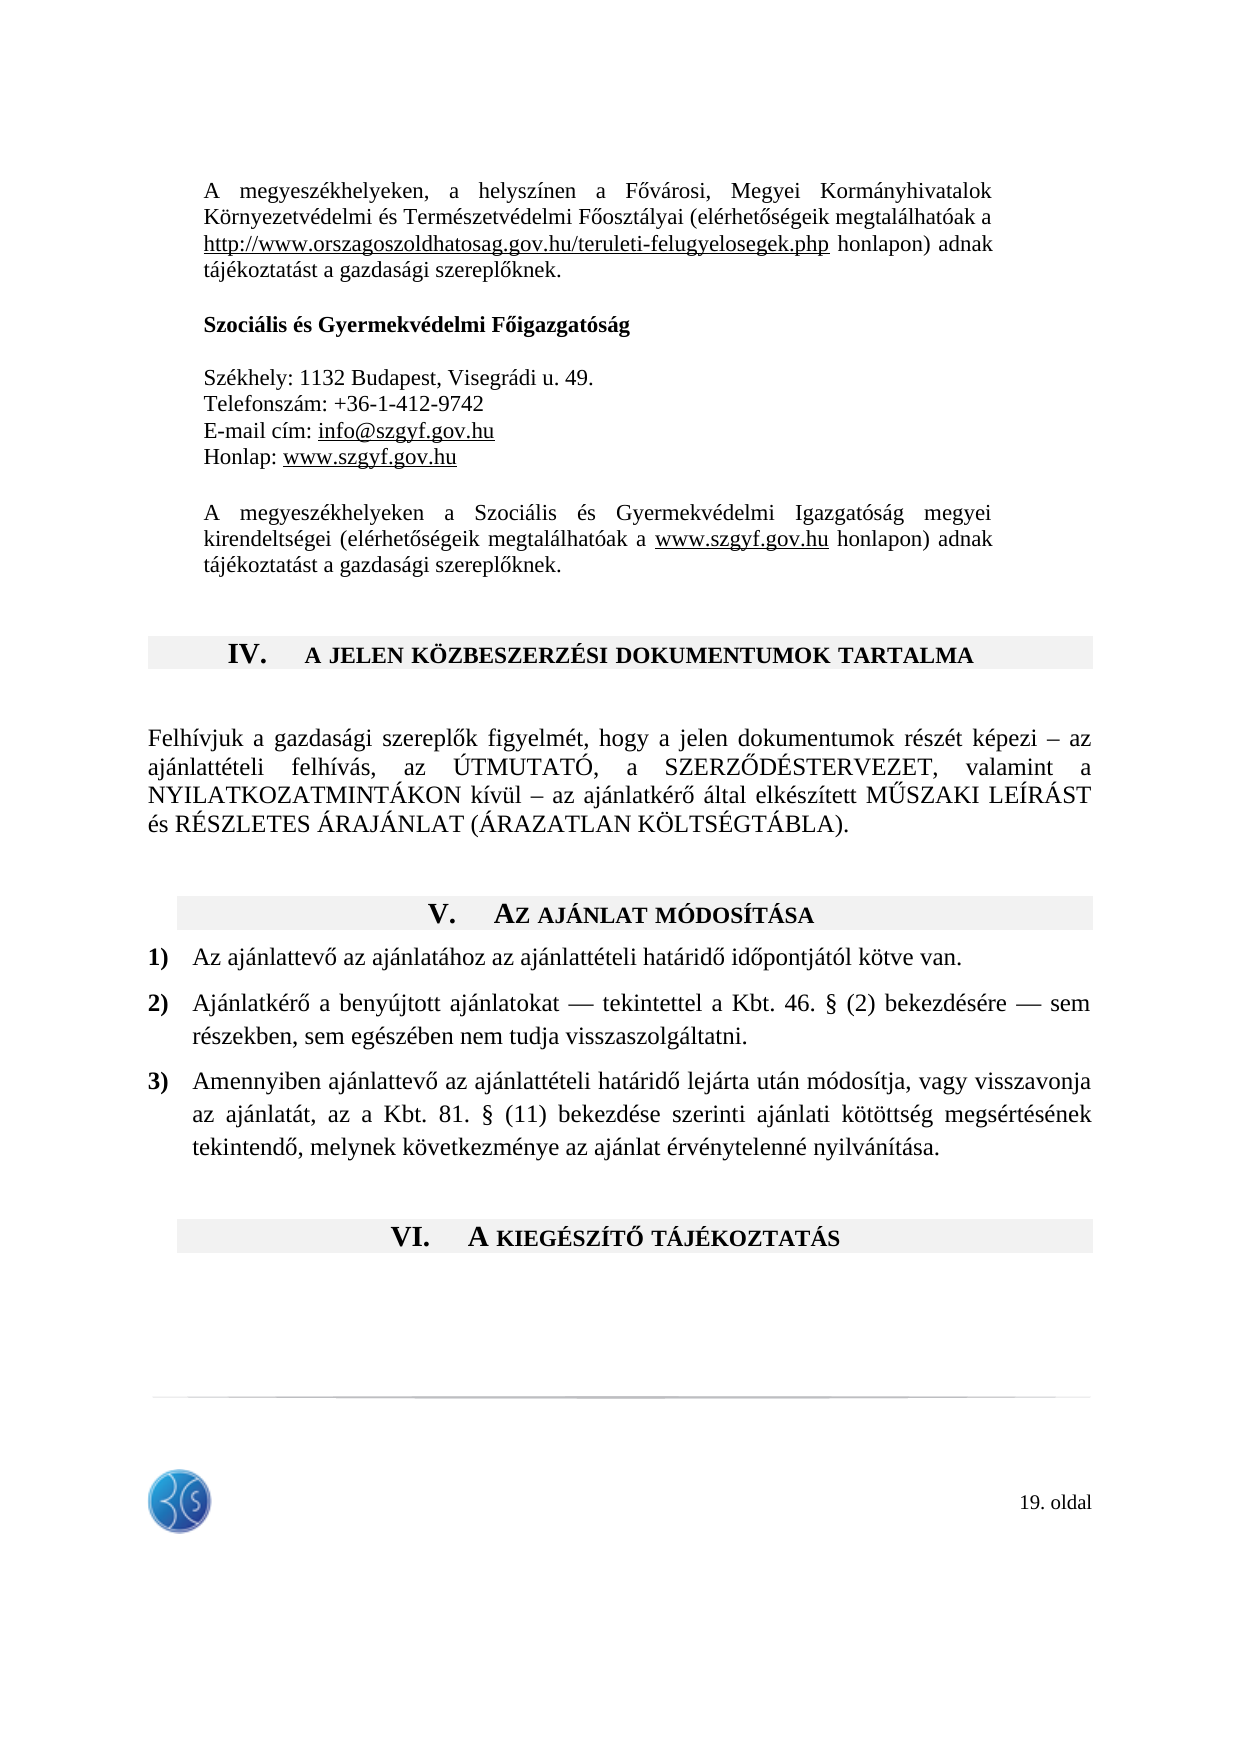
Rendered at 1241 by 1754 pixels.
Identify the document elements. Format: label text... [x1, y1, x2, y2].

text Felhívjuk a gazdasági szereplők figyelmét, hogy a jelen dokumentumok részét képezi – az ajánlattételi felhívás, az ÚTMUTATÓ, a SZERZŐDÉSTERVEZET, valamint a NYILATKOZATMINTÁKON kívül – az ajánlatkérő által elkészített MŰSZAKI LEÍRÁST és RÉSZLETES ÁRAJÁNLAT (ÁRAZATLAN KÖLTSÉGTÁBLA). [148, 723, 1092, 838]
picture [147, 1469, 212, 1534]
list Ajánlatkérő a benyújtott ajánlatokat — tekintettel a Kbt. 46. § (2) bekezdésére — sem részekben, sem egészében nem tudja visszaszolgáltatni. [148, 988, 1092, 1049]
picture [147, 1391, 1093, 1404]
list Az ajánlattevő az ajánlatához az ajánlattételi határidő időpontjától kötve van. [148, 942, 1092, 971]
list Amennyiben ajánlattevő az ajánlattételi határidő lejárta után módosítja, vagy visszavonja az ajánlatát, az a Kbt. 81. § (11) bekezdése szerinti ajánlati kötöttség megsértésének tekintendő, melynek következménye az ajánlat érvénytelenné nyilvánítása. [148, 1066, 1092, 1161]
list A kiegészítő tájékoztatás [177, 1219, 1093, 1253]
list a jelen közbeszerzési dokumentumok tartalma [148, 636, 1093, 669]
list Az ajánlat módosítása [177, 896, 1093, 930]
